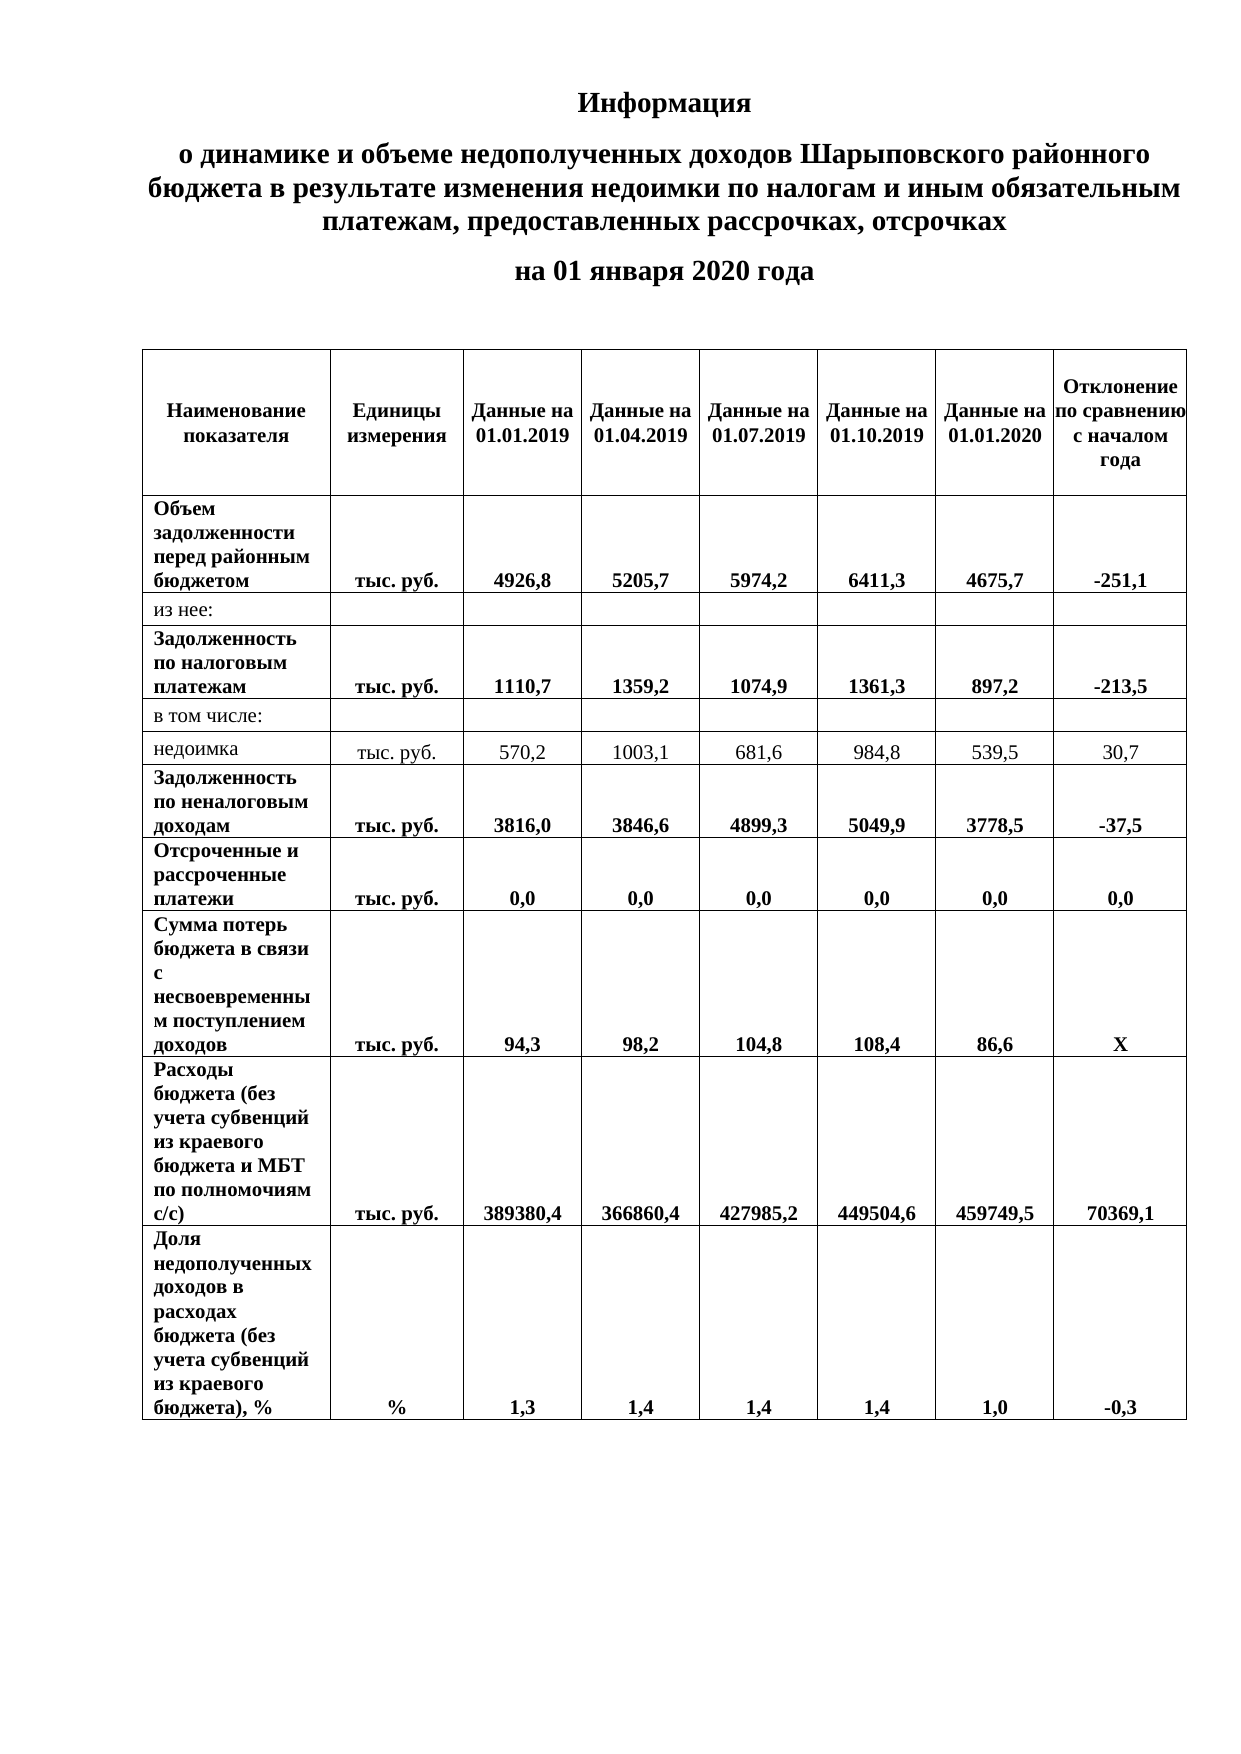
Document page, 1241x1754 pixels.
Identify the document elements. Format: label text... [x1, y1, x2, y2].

table_header Данные на 01.07.2019 [700, 350, 817, 495]
table_cell 4926,8 [464, 496, 581, 592]
table_cell % [331, 1226, 463, 1419]
table_cell [936, 593, 1053, 625]
table_cell 366860,4 [582, 1057, 699, 1225]
table_header Данные на 01.10.2019 [818, 350, 935, 495]
table_cell 0,0 [1054, 838, 1186, 910]
table_cell [464, 699, 581, 731]
table_cell 30,7 [1054, 732, 1186, 764]
table_cell 1074,9 [700, 626, 817, 698]
table_cell 0,0 [936, 838, 1053, 910]
table_cell 1361,3 [818, 626, 935, 698]
table_cell 6411,3 [818, 496, 935, 592]
table_cell в том числе: [143, 699, 330, 731]
table_cell [582, 699, 699, 731]
table_cell тыс. руб. [331, 626, 463, 698]
table_cell Расходы бюджета (без учета субвенций из краевого бюджета и МБТ по полномочиям с/с) [143, 1057, 330, 1225]
table_cell [331, 699, 463, 731]
table_cell [700, 593, 817, 625]
table_cell 94,3 [464, 911, 581, 1056]
table_cell 1,4 [818, 1226, 935, 1419]
table_cell 5205,7 [582, 496, 699, 592]
table_header Данные на 01.04.2019 [582, 350, 699, 495]
table_cell Х [1054, 911, 1186, 1056]
table_cell тыс. руб. [331, 838, 463, 910]
table_cell Задолженность по налоговым платежам [143, 626, 330, 698]
table_cell 1,0 [936, 1226, 1053, 1419]
table_cell [1054, 593, 1186, 625]
table_cell -37,5 [1054, 765, 1186, 837]
table_cell [1054, 699, 1186, 731]
table_cell [818, 593, 935, 625]
table_header Данные на 01.01.2020 [936, 350, 1053, 495]
table_cell 1,4 [582, 1226, 699, 1419]
table_cell Задолженность по неналоговым доходам [143, 765, 330, 837]
table_cell недоимка [143, 732, 330, 764]
table_cell 984,8 [818, 732, 935, 764]
table_cell [700, 699, 817, 731]
table_cell 1003,1 [582, 732, 699, 764]
table_cell на 01 января 2020 года [120, 244, 1209, 295]
table_cell Объем задолженности перед районным бюджетом [143, 496, 330, 592]
table_cell 3816,0 [464, 765, 581, 837]
table_cell 681,6 [700, 732, 817, 764]
table_cell 4675,7 [936, 496, 1053, 592]
table_cell 389380,4 [464, 1057, 581, 1225]
table_cell 1,3 [464, 1226, 581, 1419]
table_cell 1,4 [700, 1226, 817, 1419]
table_cell о динамике и объеме недополученных доходов Шарыповского районного бюджета в результате изменения недоимки по налогам и иным обязательным платежам, предоставленных рассрочках, отсрочках [120, 130, 1209, 244]
table_cell 86,6 [936, 911, 1053, 1056]
table_cell 104,8 [700, 911, 817, 1056]
table_cell 539,5 [936, 732, 1053, 764]
table_cell тыс. руб. [331, 1057, 463, 1225]
table_cell 0,0 [700, 838, 817, 910]
table_cell 5049,9 [818, 765, 935, 837]
table_cell 427985,2 [700, 1057, 817, 1225]
table_cell [582, 593, 699, 625]
table_cell 4899,3 [700, 765, 817, 837]
table_cell -251,1 [1054, 496, 1186, 592]
table_header Данные на 01.01.2019 [464, 350, 581, 495]
table_cell 0,0 [818, 838, 935, 910]
table_cell 897,2 [936, 626, 1053, 698]
table_cell из нее: [143, 593, 330, 625]
table_cell 449504,6 [818, 1057, 935, 1225]
table_cell 0,0 [464, 838, 581, 910]
table_cell тыс. руб. [331, 732, 463, 764]
table_cell [818, 699, 935, 731]
table_cell [464, 593, 581, 625]
table_cell 1110,7 [464, 626, 581, 698]
table_cell Доля недополученных доходов в расходах бюджета (без учета субвенций из краевого бюджета), % [143, 1226, 330, 1419]
table_cell 459749,5 [936, 1057, 1053, 1225]
table_header Единицы измерения [331, 350, 463, 495]
table_header Информация [120, 75, 1209, 130]
table_cell 0,0 [582, 838, 699, 910]
table_cell [331, 593, 463, 625]
table_cell 98,2 [582, 911, 699, 1056]
table_header Наименование показателя [143, 350, 330, 495]
table_cell 3846,6 [582, 765, 699, 837]
table_cell тыс. руб. [331, 496, 463, 592]
table_cell 570,2 [464, 732, 581, 764]
table_cell -0,3 [1054, 1226, 1186, 1419]
table_cell 108,4 [818, 911, 935, 1056]
table_header Отклонение по сравнению с началом года [1054, 350, 1186, 495]
table_cell тыс. руб. [331, 765, 463, 837]
table_cell 3778,5 [936, 765, 1053, 837]
table_cell Сумма потерь бюджета в связи с несвоевременным поступлением доходов [143, 911, 330, 1056]
table_cell Отсроченные и рассроченные платежи [143, 838, 330, 910]
table_cell тыс. руб. [331, 911, 463, 1056]
table_cell 70369,1 [1054, 1057, 1186, 1225]
table_cell 5974,2 [700, 496, 817, 592]
table_cell -213,5 [1054, 626, 1186, 698]
table_cell 1359,2 [582, 626, 699, 698]
table_cell [936, 699, 1053, 731]
